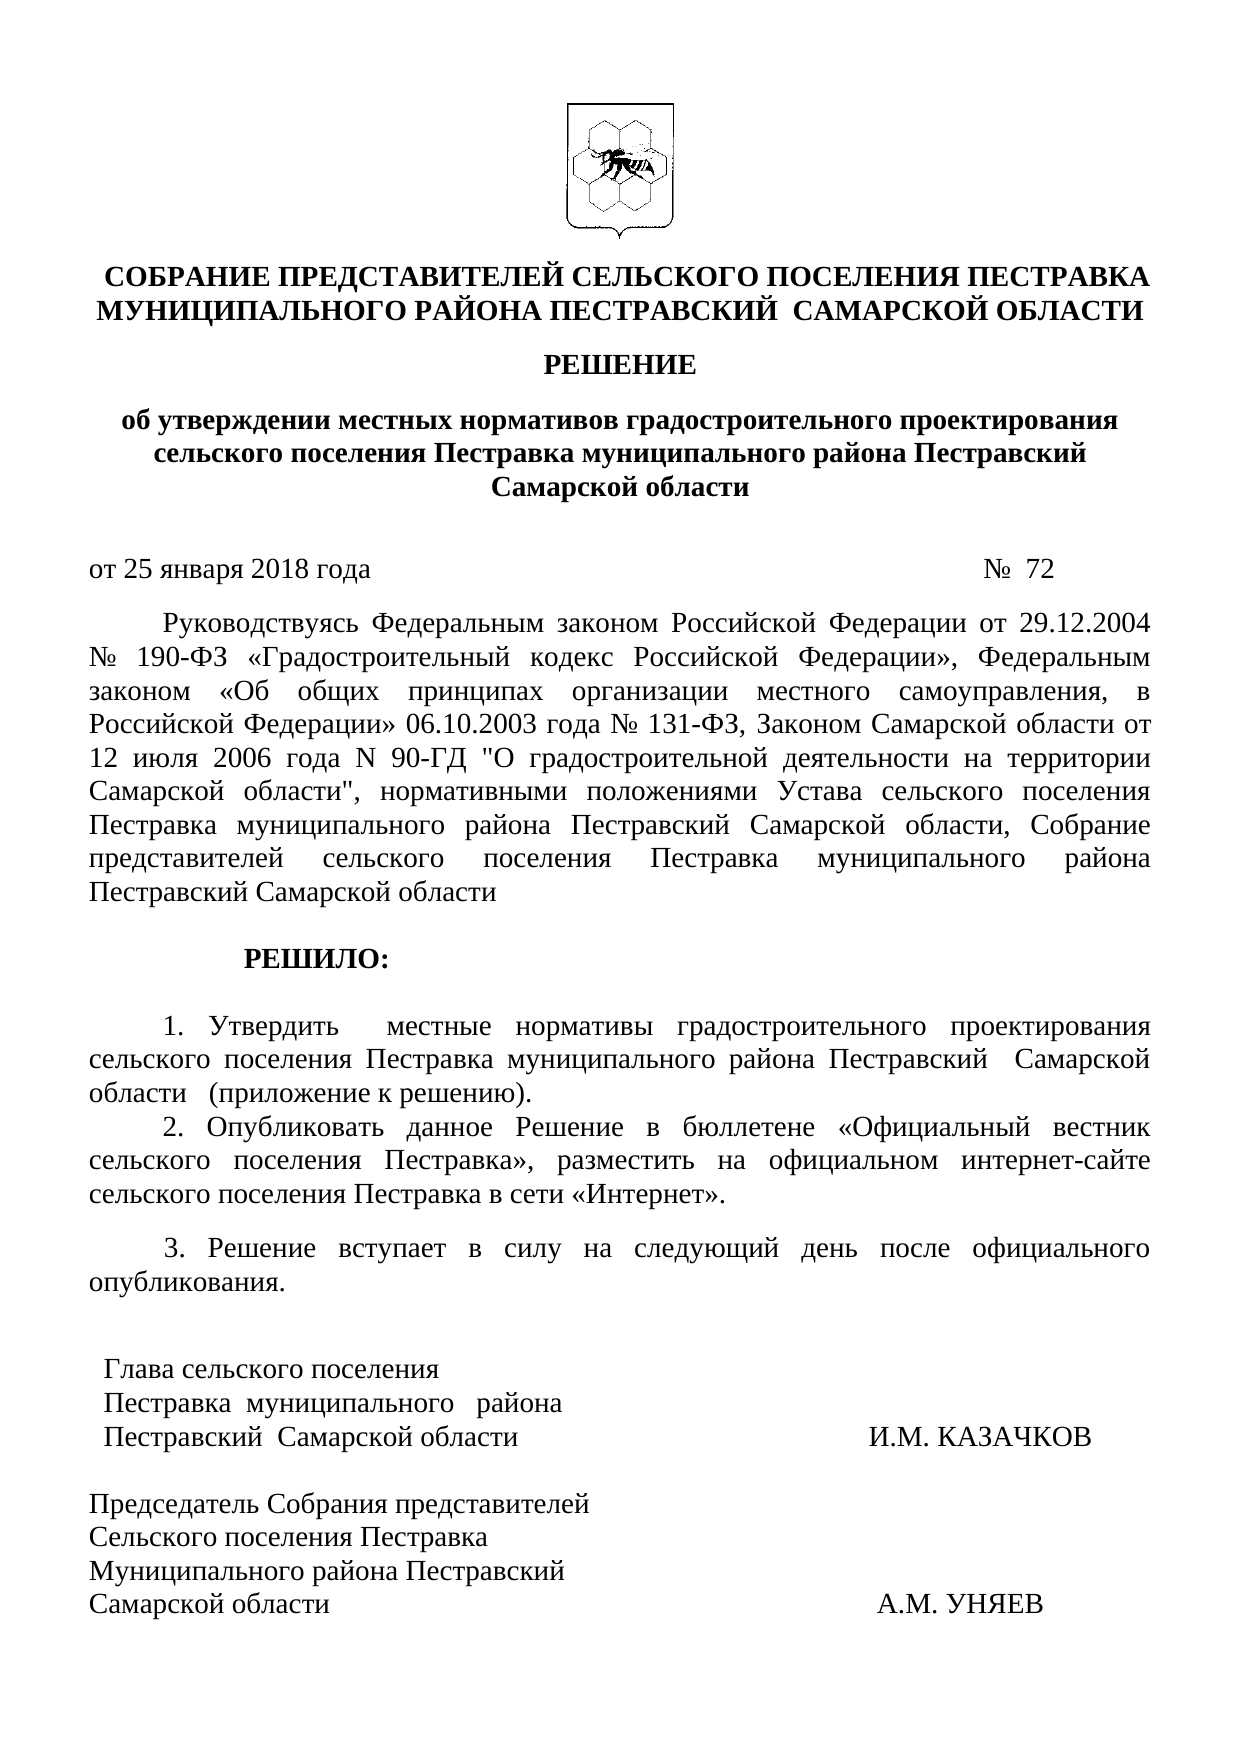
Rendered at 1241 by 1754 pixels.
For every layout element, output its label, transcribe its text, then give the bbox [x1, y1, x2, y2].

text Самарской области А.М. УНЯЕВ [89, 1586, 1152, 1620]
text СОБРАНИЕ ПРЕДСТАВИТЕЛЕЙ СЕЛЬСКОГО ПОСЕЛЕНИЯ ПЕСТРАВКА МУНИЦИПАЛЬНОГО РАЙОНА ПЕСТРАВСКИЙ САМАРСКОЙ ОБЛАСТИ [89, 259, 1152, 327]
text Муниципального района Пестравский [89, 1553, 1152, 1586]
text от 25 января 2018 года № 72 [89, 551, 1152, 585]
text Сельского поселения Пестравка [89, 1519, 1152, 1553]
text РЕШЕНИЕ [89, 347, 1152, 381]
text 1. Утвердить местные нормативы градостроительного проектирования сельского поселения Пестравка муниципального района Пестравский Самарской области (приложение к решению). [89, 1008, 1152, 1109]
text Пестравка муниципального района [89, 1385, 1152, 1419]
title об утверждении местных нормативов градостроительного проектирования сельского поселения Пестравка муниципального района Пестравский Самарской области [89, 402, 1152, 502]
text РЕШИЛО: [89, 941, 1152, 974]
text Руководствуясь Федеральным законом Российской Федерации от 29.12.2004 № 190-ФЗ «Градостроительный кодекс Российской Федерации», Федеральным законом «Об общих принципах организации местного самоуправления, в Российской Федерации» 06.10.2003 года № 131-ФЗ, Законом Самарской области от 12 июля 2006 года N 90-ГД "О градостроительной деятельности на территории Самарской области", нормативными положениями Устава сельского поселения Пестравка муниципального района Пестравский Самарской области, Собрание представителей сельского поселения Пестравка муниципального района Пестравский Самарской области [89, 606, 1152, 907]
text Пестравский Самарской области И.М. КАЗАЧКОВ [89, 1419, 1152, 1452]
subtitle 3. Решение вступает в силу на следующий день после официального опубликования. [89, 1230, 1152, 1297]
text 2. Опубликовать данное Решение в бюллетене «Официальный вестник сельского поселения Пестравка», разместить на официальном интернет-сайте сельского поселения Пестравка в сети «Интернет». [89, 1109, 1152, 1209]
text Председатель Собрания представителей [89, 1486, 1152, 1519]
text Глава сельского поселения [89, 1352, 1152, 1385]
